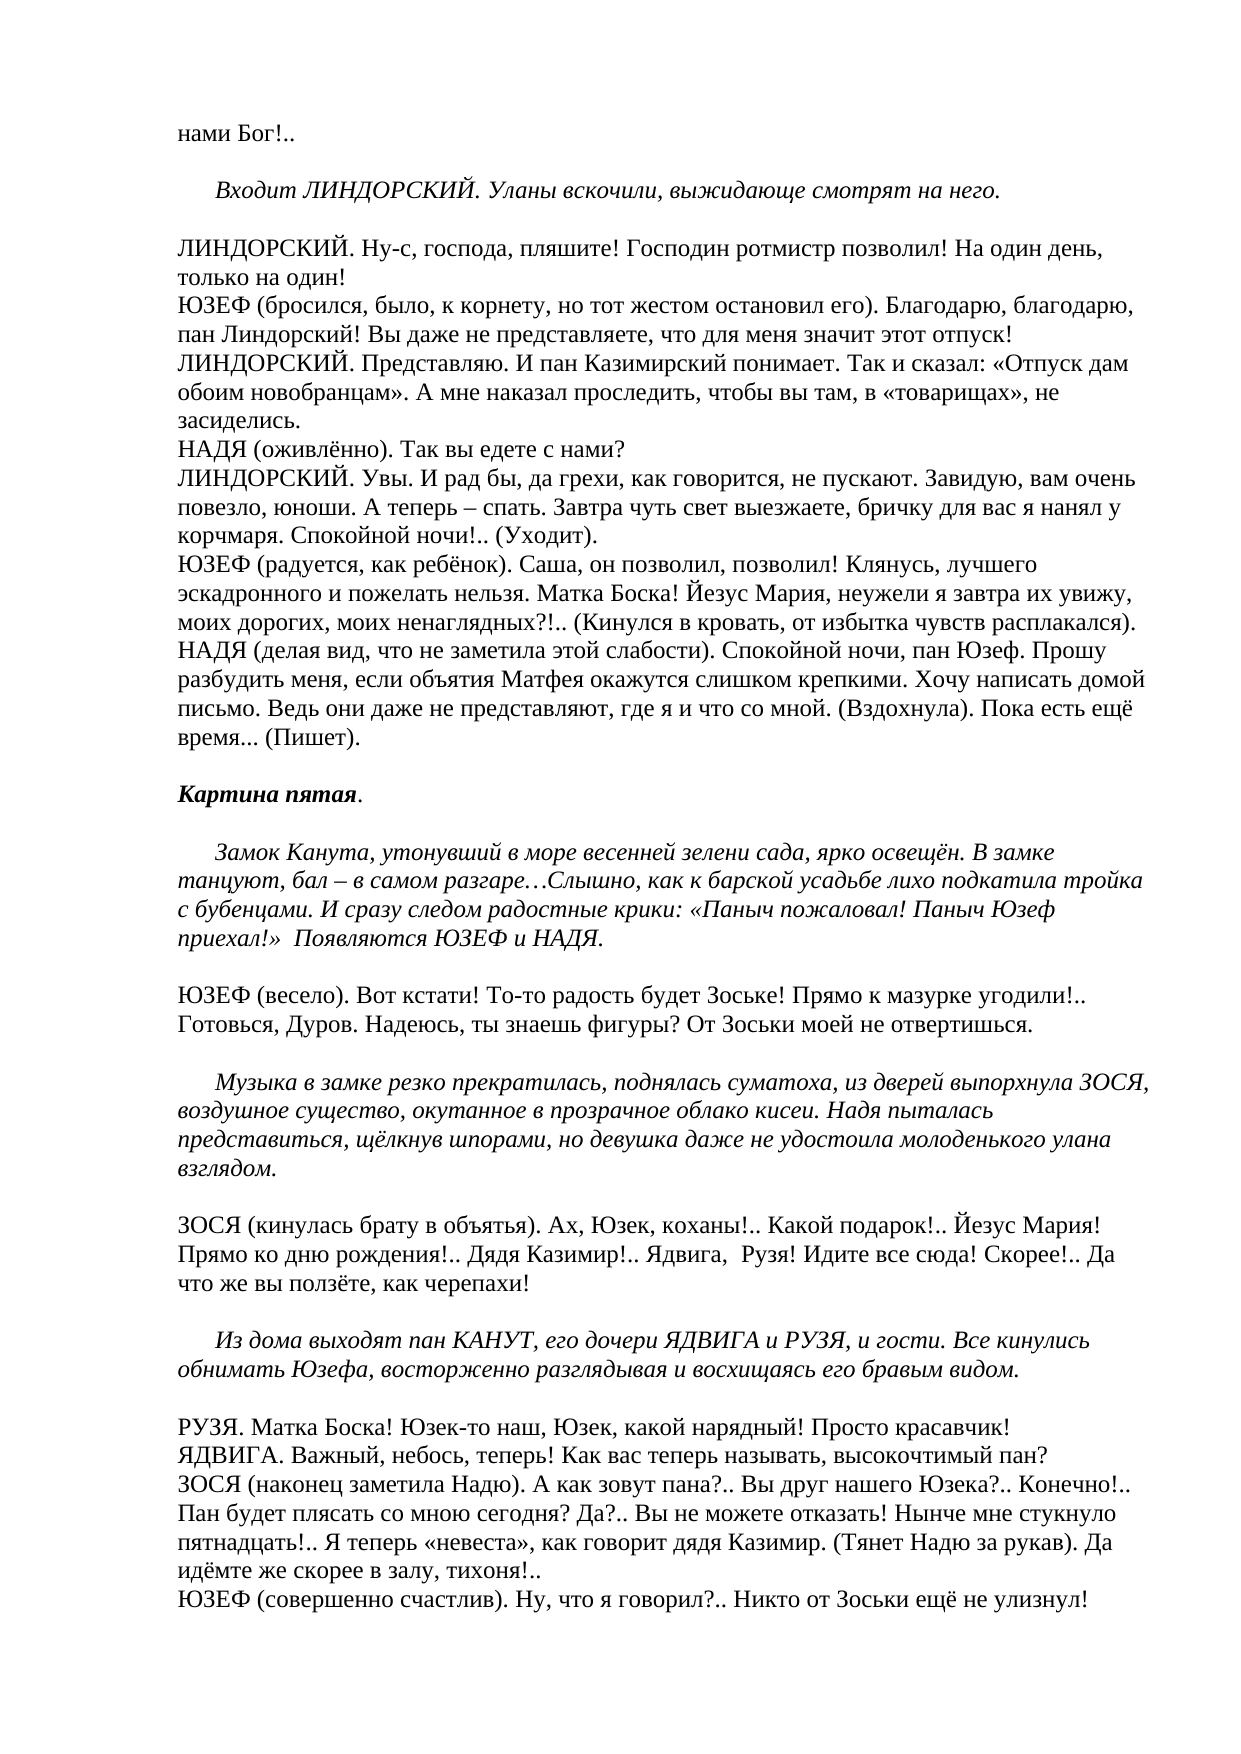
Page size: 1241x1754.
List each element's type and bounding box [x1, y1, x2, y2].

text [177, 118, 1152, 1613]
